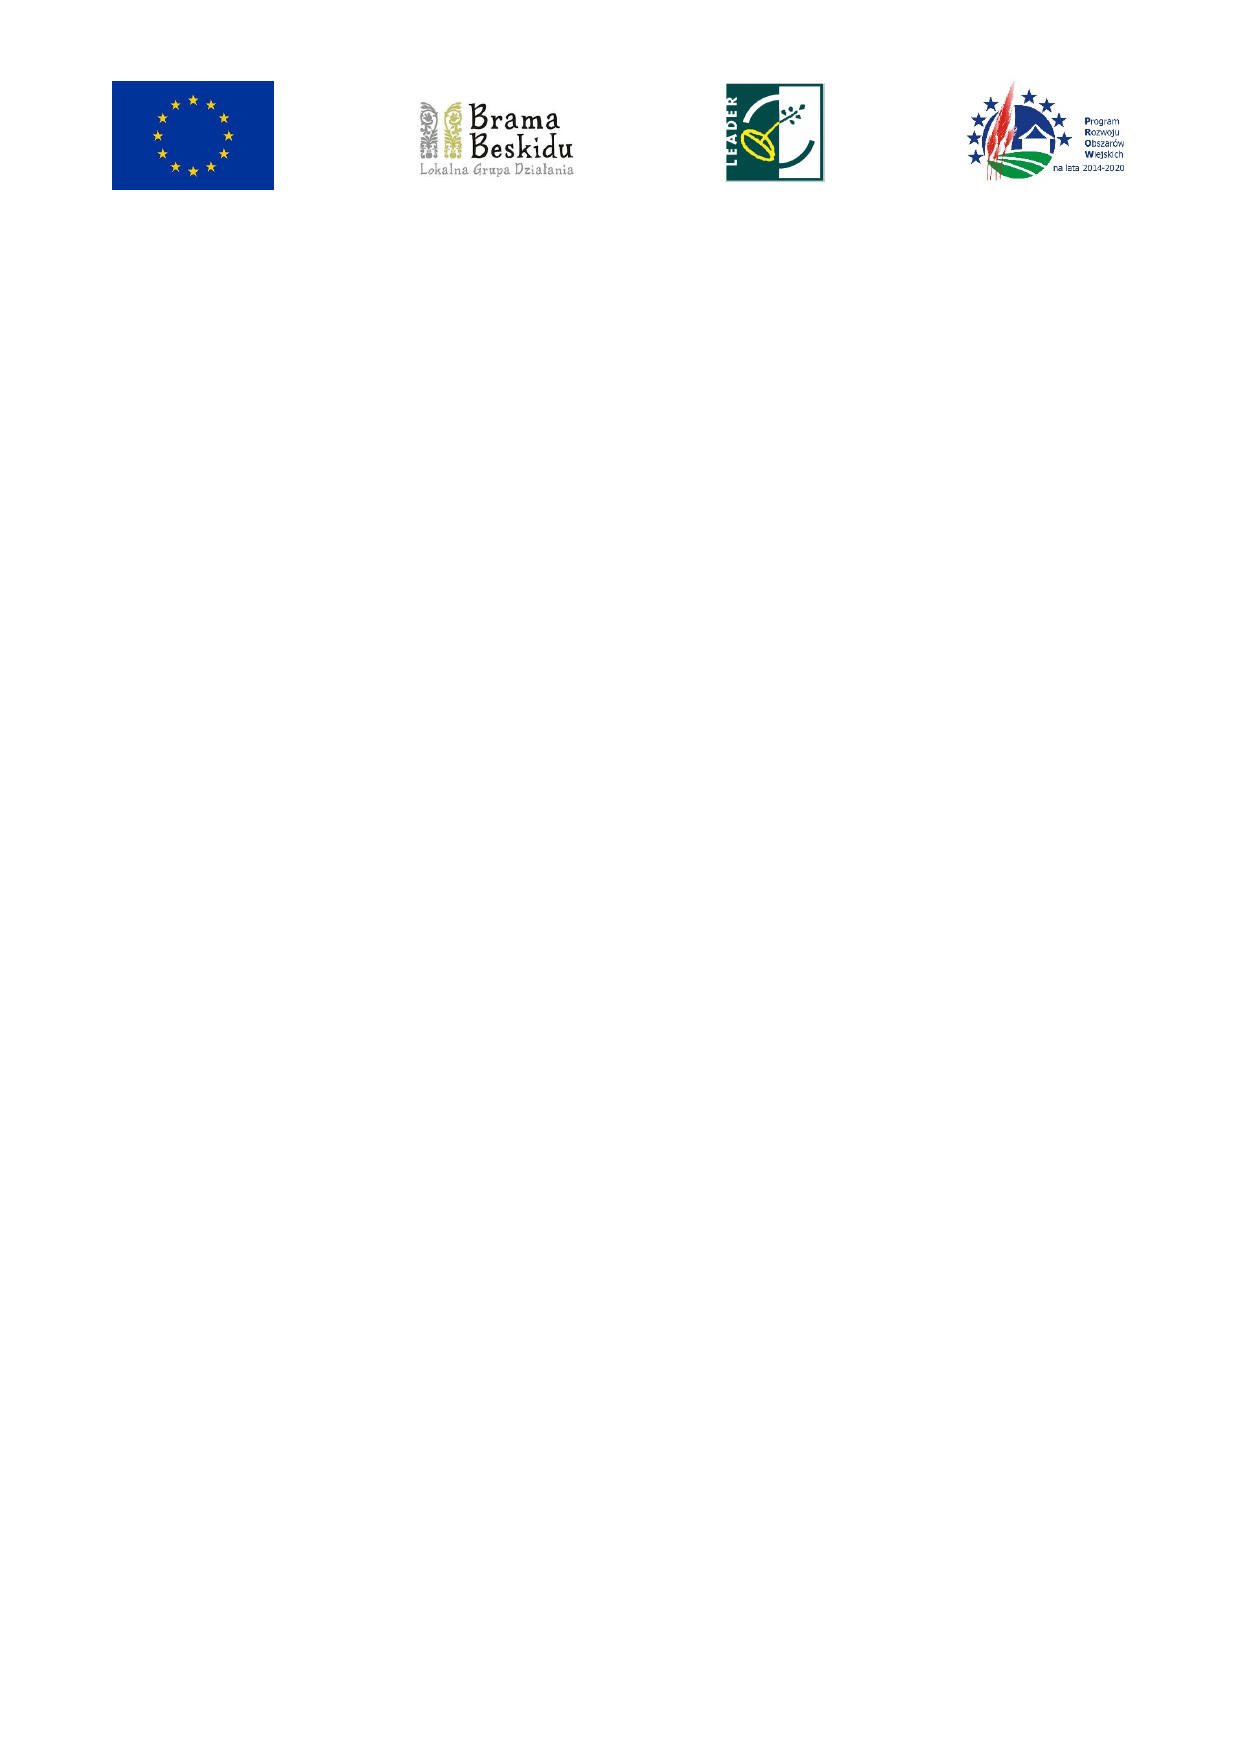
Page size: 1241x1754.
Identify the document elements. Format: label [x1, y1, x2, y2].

picture [725, 83, 825, 182]
picture [112, 81, 274, 190]
picture [959, 73, 1137, 190]
picture [418, 87, 575, 187]
